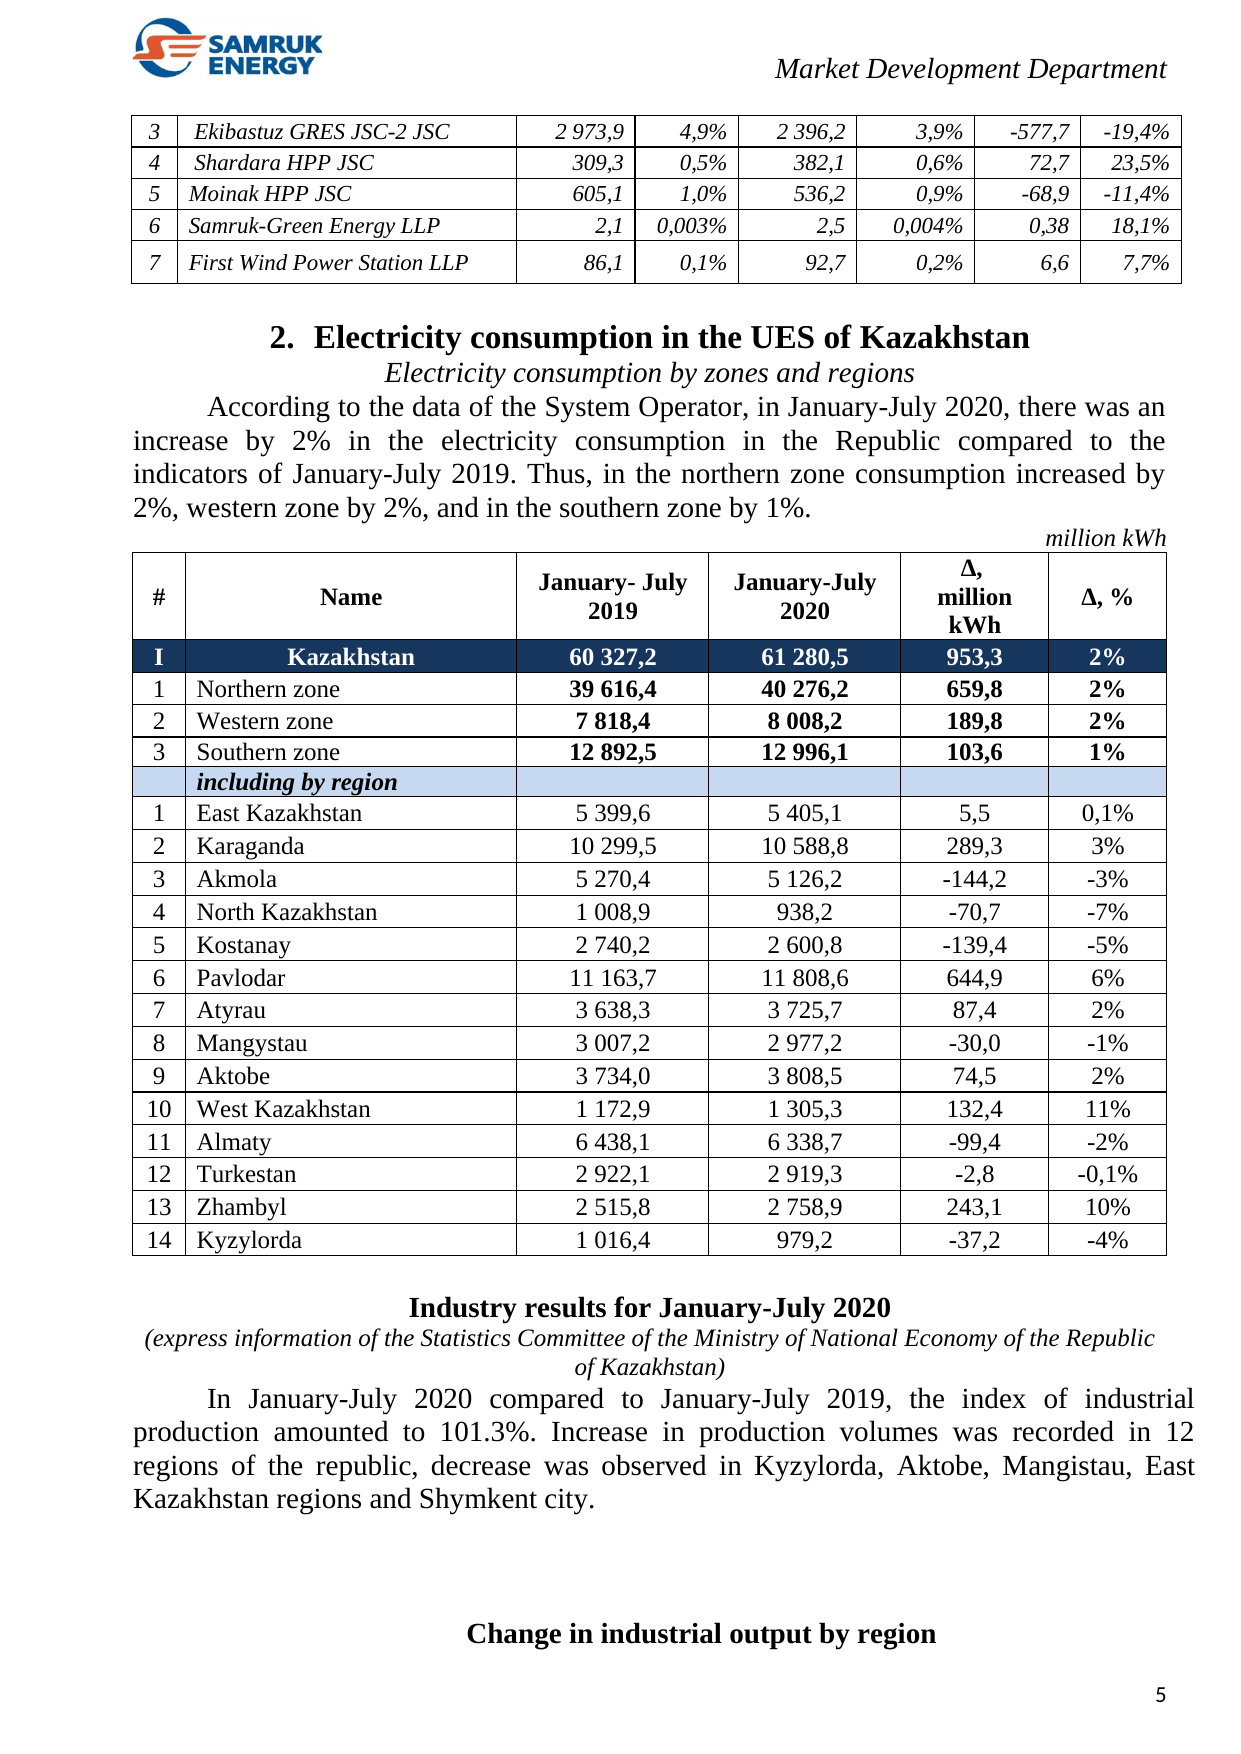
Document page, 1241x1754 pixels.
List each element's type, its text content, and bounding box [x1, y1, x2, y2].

table_cell 605,1 [517, 179, 634, 209]
table_cell 2 973,9 [517, 116, 634, 146]
table_cell 3 [132, 116, 177, 146]
table_cell Samruk-Green Energy LLP [178, 210, 516, 240]
table_cell 13 [133, 1191, 185, 1223]
table_cell 10 [133, 1093, 185, 1124]
table_cell 2% [1049, 994, 1166, 1026]
table_cell 659,8 [901, 673, 1048, 704]
table_cell Southern zone [186, 738, 516, 766]
table_cell 10 299,5 [517, 830, 708, 862]
list According to the data of the System Operator, in January-July 2020, there was an increase by 2% in the electricity consumption in the Republic compared to the indicators of January-July 2019. Thus, in the northern zone consumption increased by 2%, western zone by 2%, and in the southern zone by 1%. [133, 389, 1167, 523]
text (express information of the Statistics Committee of the Ministry of National Economy of the Republic of Kazakhstan) [133, 1323, 1167, 1381]
table_cell Aktobe [186, 1060, 516, 1091]
table_cell 7 [132, 241, 177, 283]
table_cell 3 007,2 [517, 1027, 708, 1058]
table_cell 40 276,2 [709, 673, 900, 704]
table_cell East Kazakhstan [186, 797, 516, 829]
table_cell Akmola [186, 863, 516, 894]
table_cell -19,4% [1081, 116, 1181, 146]
table_cell -2,8 [901, 1158, 1048, 1190]
subtitle Electricity consumption by zones and regions [133, 356, 1167, 389]
table_cell West Kazakhstan [186, 1093, 516, 1124]
table_cell Pavlodar [186, 961, 516, 993]
table_cell 61 280,5 [709, 640, 900, 672]
table_cell 6% [1049, 961, 1166, 993]
table_cell 132,4 [901, 1093, 1048, 1124]
table_cell Kazakhstan [186, 640, 516, 672]
table_cell 7 818,4 [517, 705, 708, 736]
table_cell Mangystau [186, 1027, 516, 1058]
table_cell 1,0% [636, 179, 738, 209]
table_cell 3 638,3 [517, 994, 708, 1026]
table_cell 2% [1049, 705, 1166, 736]
table_header Δ, % [1049, 553, 1166, 639]
table_cell 6 338,7 [709, 1125, 900, 1157]
table_cell 87,4 [901, 994, 1048, 1026]
table_cell 979,2 [709, 1224, 900, 1255]
table_cell 10% [1049, 1191, 1166, 1223]
table_cell 0,6% [857, 148, 974, 178]
table_cell 2 922,1 [517, 1158, 708, 1190]
table_cell 60 327,2 [517, 640, 708, 672]
table_cell -70,7 [901, 896, 1048, 927]
subtitle Industry results for January-July 2020 [133, 1290, 1167, 1323]
table_cell Ekibastuz GRES JSC-2 JSC [178, 116, 516, 146]
table_cell 7,7% [1081, 241, 1181, 283]
table_cell 3 734,0 [517, 1060, 708, 1091]
table_cell 5 405,1 [709, 797, 900, 829]
table_cell 6,6 [975, 241, 1080, 283]
table_cell [133, 767, 185, 796]
table_cell 12 892,5 [517, 738, 708, 766]
table_cell 2% [1049, 1060, 1166, 1091]
table_cell 2 740,2 [517, 928, 708, 960]
table_cell -7% [1049, 896, 1166, 927]
table_cell [709, 767, 900, 796]
table_cell -5% [1049, 928, 1166, 960]
table_cell 0,5% [636, 148, 738, 178]
table_cell 0,1% [1049, 797, 1166, 829]
table_cell 0,1% [636, 241, 738, 283]
table_cell Turkestan [186, 1158, 516, 1190]
table_cell 3 725,7 [709, 994, 900, 1026]
table_cell Atyrau [186, 994, 516, 1026]
table_cell Kyzylorda [186, 1224, 516, 1255]
table_cell -144,2 [901, 863, 1048, 894]
table_cell 2 396,2 [739, 116, 856, 146]
table_cell [1049, 767, 1166, 796]
table_cell 938,2 [709, 896, 900, 927]
table_cell 5 [133, 928, 185, 960]
table_cell 1 016,4 [517, 1224, 708, 1255]
table_cell 4 [133, 896, 185, 927]
table_cell -11,4% [1081, 179, 1181, 209]
table_cell Northern zone [186, 673, 516, 704]
table_cell Kostanay [186, 928, 516, 960]
table_cell 1 008,9 [517, 896, 708, 927]
table_cell 14 [133, 1224, 185, 1255]
table_cell Almaty [186, 1125, 516, 1157]
table_cell 289,3 [901, 830, 1048, 862]
table_cell 11 163,7 [517, 961, 708, 993]
table_cell 309,3 [517, 148, 634, 178]
table_cell 6 438,1 [517, 1125, 708, 1157]
table_cell 1 [133, 797, 185, 829]
table_cell 0,004% [857, 210, 974, 240]
table_cell 11 808,6 [709, 961, 900, 993]
table_header Δ, million kWh [901, 553, 1048, 639]
table_cell 6 [132, 210, 177, 240]
table_cell [517, 767, 708, 796]
table_cell 2 [133, 705, 185, 736]
table_cell 536,2 [739, 179, 856, 209]
table_cell 3 [133, 738, 185, 766]
table_cell 74,5 [901, 1060, 1048, 1091]
table_cell 72,7 [975, 148, 1080, 178]
text Change in industrial output by region [133, 1616, 1196, 1649]
table_cell 4 [132, 148, 177, 178]
table_cell North Kazakhstan [186, 896, 516, 927]
table_cell 0,9% [857, 179, 974, 209]
table_cell First Wind Power Station LLP [178, 241, 516, 283]
table_cell -577,7 [975, 116, 1080, 146]
picture [132, 17, 323, 82]
table_cell 2,5 [739, 210, 856, 240]
table_cell 5 270,4 [517, 863, 708, 894]
table_header January- July 2019 [517, 553, 708, 639]
table_cell 23,5% [1081, 148, 1181, 178]
table_cell 2 977,2 [709, 1027, 900, 1058]
table_cell 2% [1049, 640, 1166, 672]
table_cell -37,2 [901, 1224, 1048, 1255]
table_cell 10 588,8 [709, 830, 900, 862]
table_cell Moinak HPP JSC [178, 179, 516, 209]
table_cell 189,8 [901, 705, 1048, 736]
table_cell 0,38 [975, 210, 1080, 240]
table_cell 86,1 [517, 241, 634, 283]
table_cell 11 [133, 1125, 185, 1157]
table_cell Shardara HPP JSC [178, 148, 516, 178]
table_header January-July 2020 [709, 553, 900, 639]
table_cell 1 305,3 [709, 1093, 900, 1124]
table_cell -68,9 [975, 179, 1080, 209]
table_cell -3% [1049, 863, 1166, 894]
table_cell 103,6 [901, 738, 1048, 766]
table_cell 1 172,9 [517, 1093, 708, 1124]
table_cell 12 996,1 [709, 738, 900, 766]
table_header Name [186, 553, 516, 639]
table_cell 2% [1049, 673, 1166, 704]
table_cell 2 600,8 [709, 928, 900, 960]
table_cell Karaganda [186, 830, 516, 862]
table_header # [133, 553, 185, 639]
table_cell 3,9% [857, 116, 974, 146]
table_cell 953,3 [901, 640, 1048, 672]
table_cell 2 [133, 830, 185, 862]
table_cell [901, 767, 1048, 796]
table_cell Western zone [186, 705, 516, 736]
table_cell 18,1% [1081, 210, 1181, 240]
table_cell 243,1 [901, 1191, 1048, 1223]
table_cell -2% [1049, 1125, 1166, 1157]
table_cell 11% [1049, 1093, 1166, 1124]
table_cell -99,4 [901, 1125, 1048, 1157]
table_cell including by region [186, 767, 516, 796]
table_cell -0,1% [1049, 1158, 1166, 1190]
table_cell 39 616,4 [517, 673, 708, 704]
table_cell 3% [1049, 830, 1166, 862]
table_cell 5,5 [901, 797, 1048, 829]
table_cell 2 758,9 [709, 1191, 900, 1223]
table_cell 3 [133, 863, 185, 894]
table_cell 2,1 [517, 210, 634, 240]
subtitle Electricity consumption in the UES of Kazakhstan [133, 317, 1167, 356]
table_cell 5 [132, 179, 177, 209]
table_cell 5 399,6 [517, 797, 708, 829]
table_cell 2 515,8 [517, 1191, 708, 1223]
text In January-July 2020 compared to January-July 2019, the index of industrial production amounted to 101.3%. Increase in production volumes was recorded in 12 regions of the republic, decrease was observed in Kyzylorda, Aktobe, Mangistau, East Kazakhstan regions and Shymkent city. [133, 1381, 1196, 1515]
table_cell 1 [133, 673, 185, 704]
table_cell 2 919,3 [709, 1158, 900, 1190]
table_cell 3 808,5 [709, 1060, 900, 1091]
table_cell 12 [133, 1158, 185, 1190]
table_cell I [133, 640, 185, 672]
table_cell -4% [1049, 1224, 1166, 1255]
table_cell 6 [133, 961, 185, 993]
table_cell 644,9 [901, 961, 1048, 993]
table_cell 7 [133, 994, 185, 1026]
table_cell 5 126,2 [709, 863, 900, 894]
table_cell -1% [1049, 1027, 1166, 1058]
list million kWh [133, 523, 1167, 552]
table_cell 0,003% [636, 210, 738, 240]
table_cell 8 [133, 1027, 185, 1058]
table_cell 4,9% [636, 116, 738, 146]
table_cell 9 [133, 1060, 185, 1091]
table_cell 0,2% [857, 241, 974, 283]
table_cell 382,1 [739, 148, 856, 178]
table_cell -30,0 [901, 1027, 1048, 1058]
table_cell Zhambyl [186, 1191, 516, 1223]
table_cell 8 008,2 [709, 705, 900, 736]
table_cell 92,7 [739, 241, 856, 283]
table_cell -139,4 [901, 928, 1048, 960]
table_cell 1% [1049, 738, 1166, 766]
